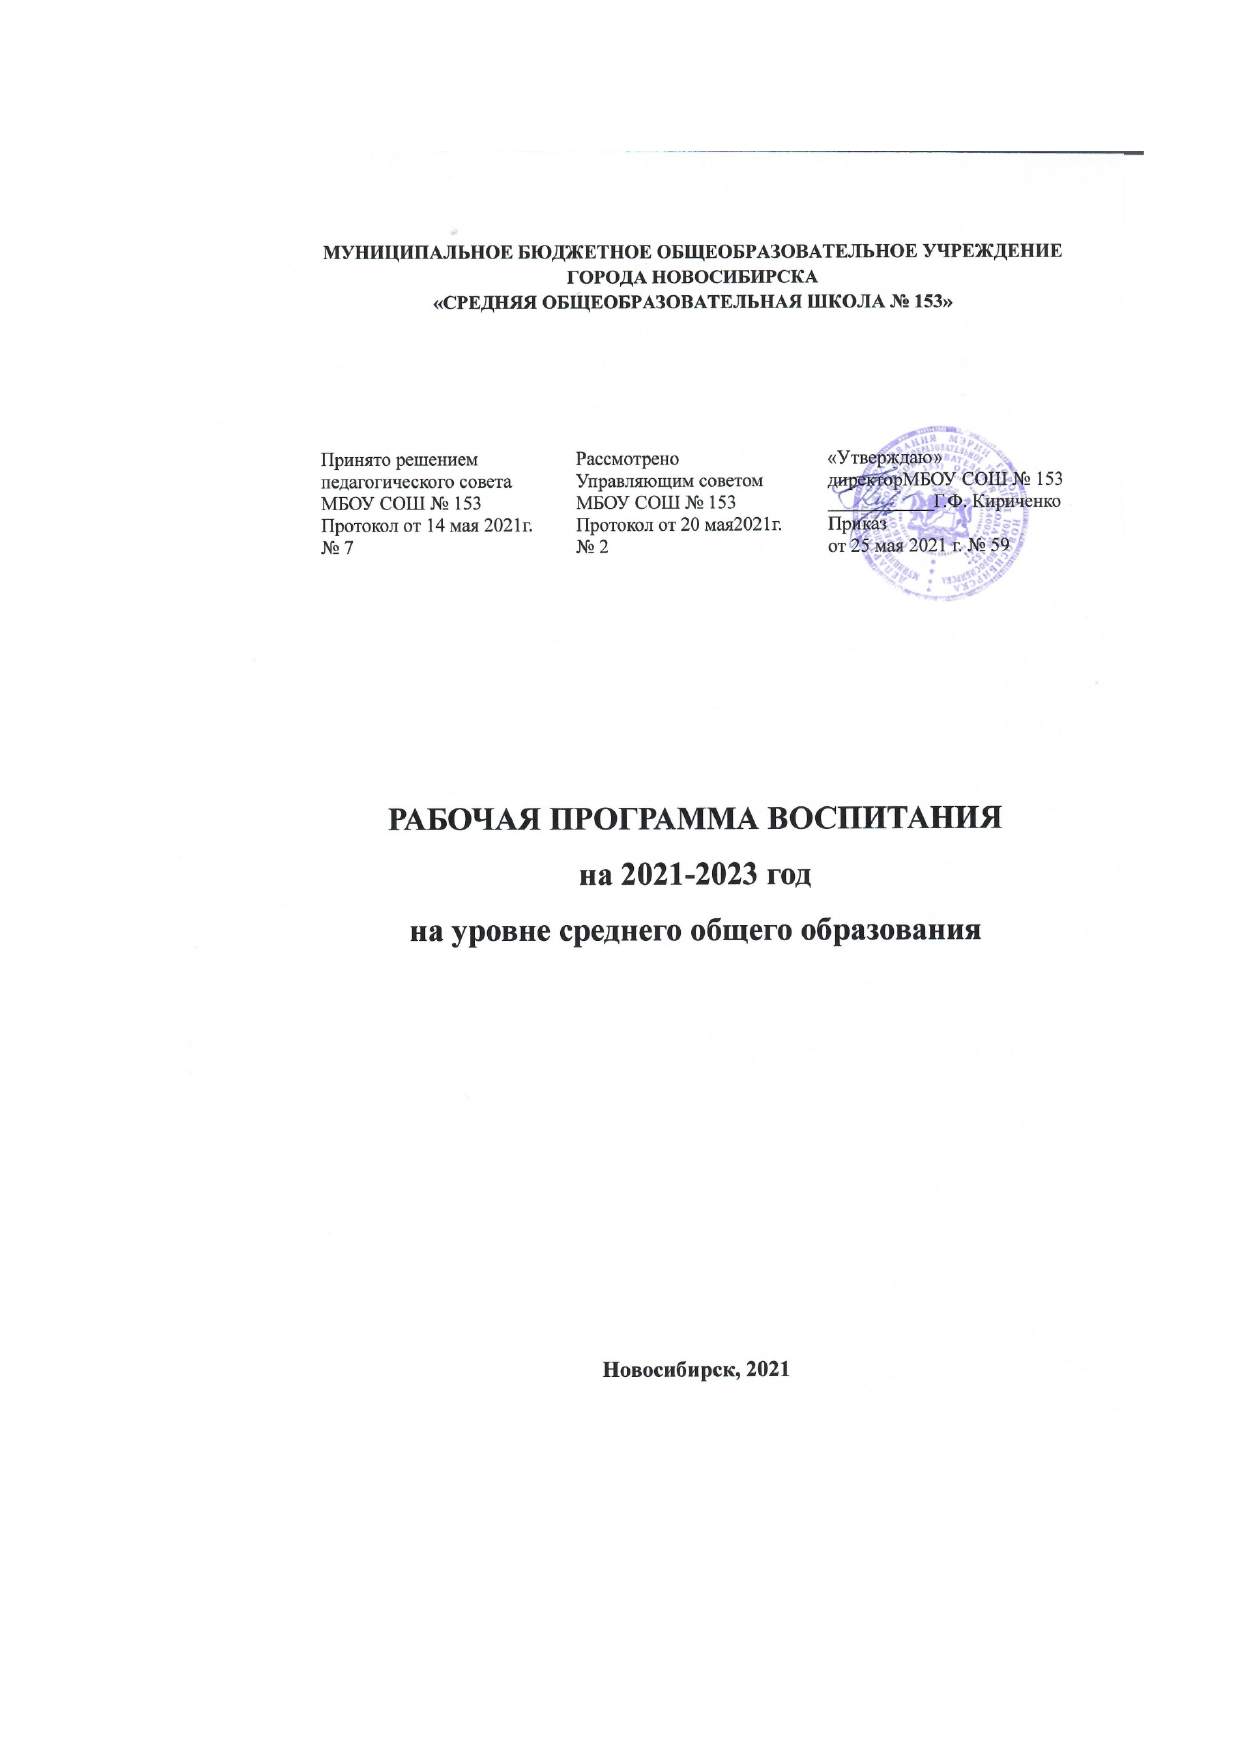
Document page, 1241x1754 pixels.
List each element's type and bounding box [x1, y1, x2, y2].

picture [177, 151, 1152, 1491]
